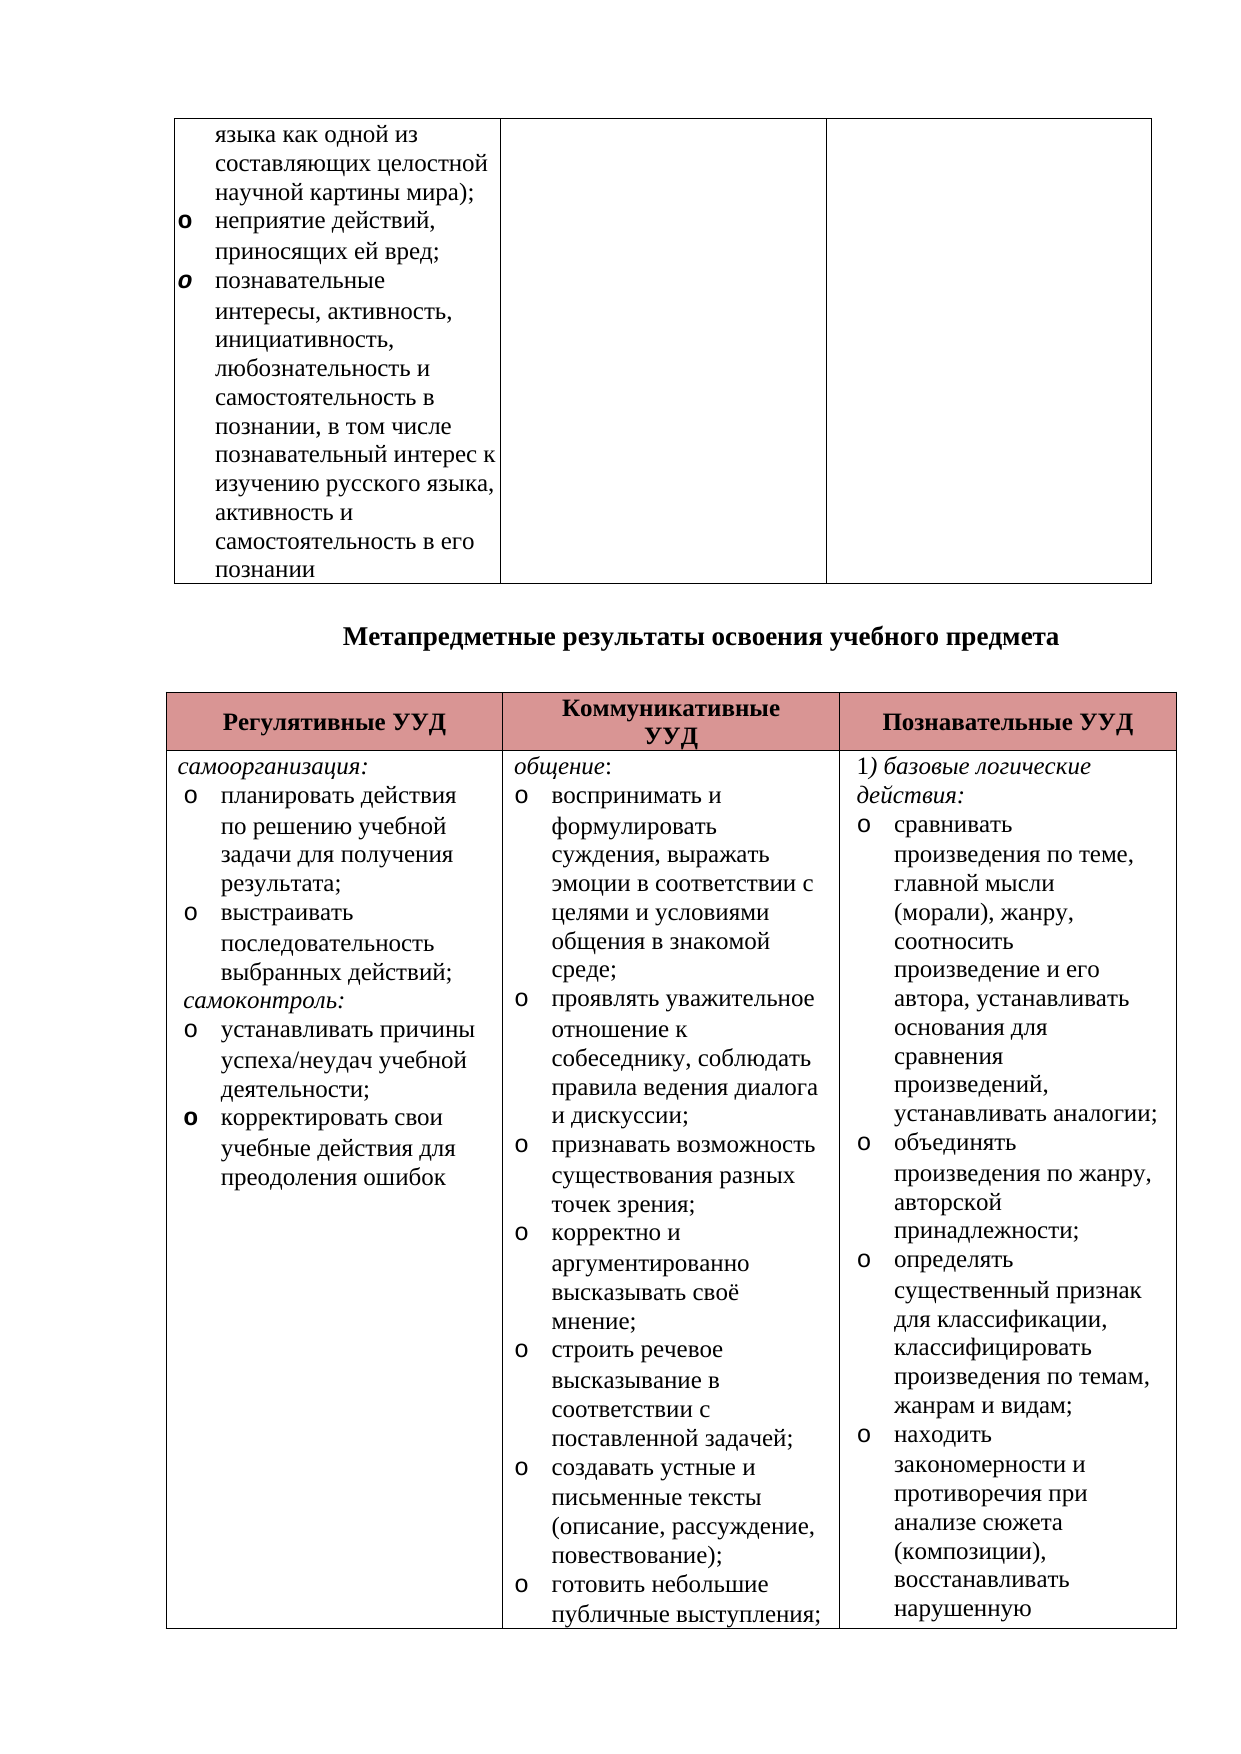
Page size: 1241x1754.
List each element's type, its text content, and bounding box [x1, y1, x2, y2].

table_header Регулятивные УУД [167, 693, 502, 750]
text Метапредметные результаты освоения учебного предмета [177, 620, 1152, 651]
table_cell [503, 751, 839, 1628]
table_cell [840, 751, 1176, 1628]
table_cell [827, 119, 1151, 583]
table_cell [175, 119, 500, 583]
table_cell [501, 119, 826, 583]
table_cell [167, 751, 502, 1628]
table_header Коммуникативные УУД [503, 693, 839, 750]
table_header Познавательные УУД [840, 693, 1176, 750]
